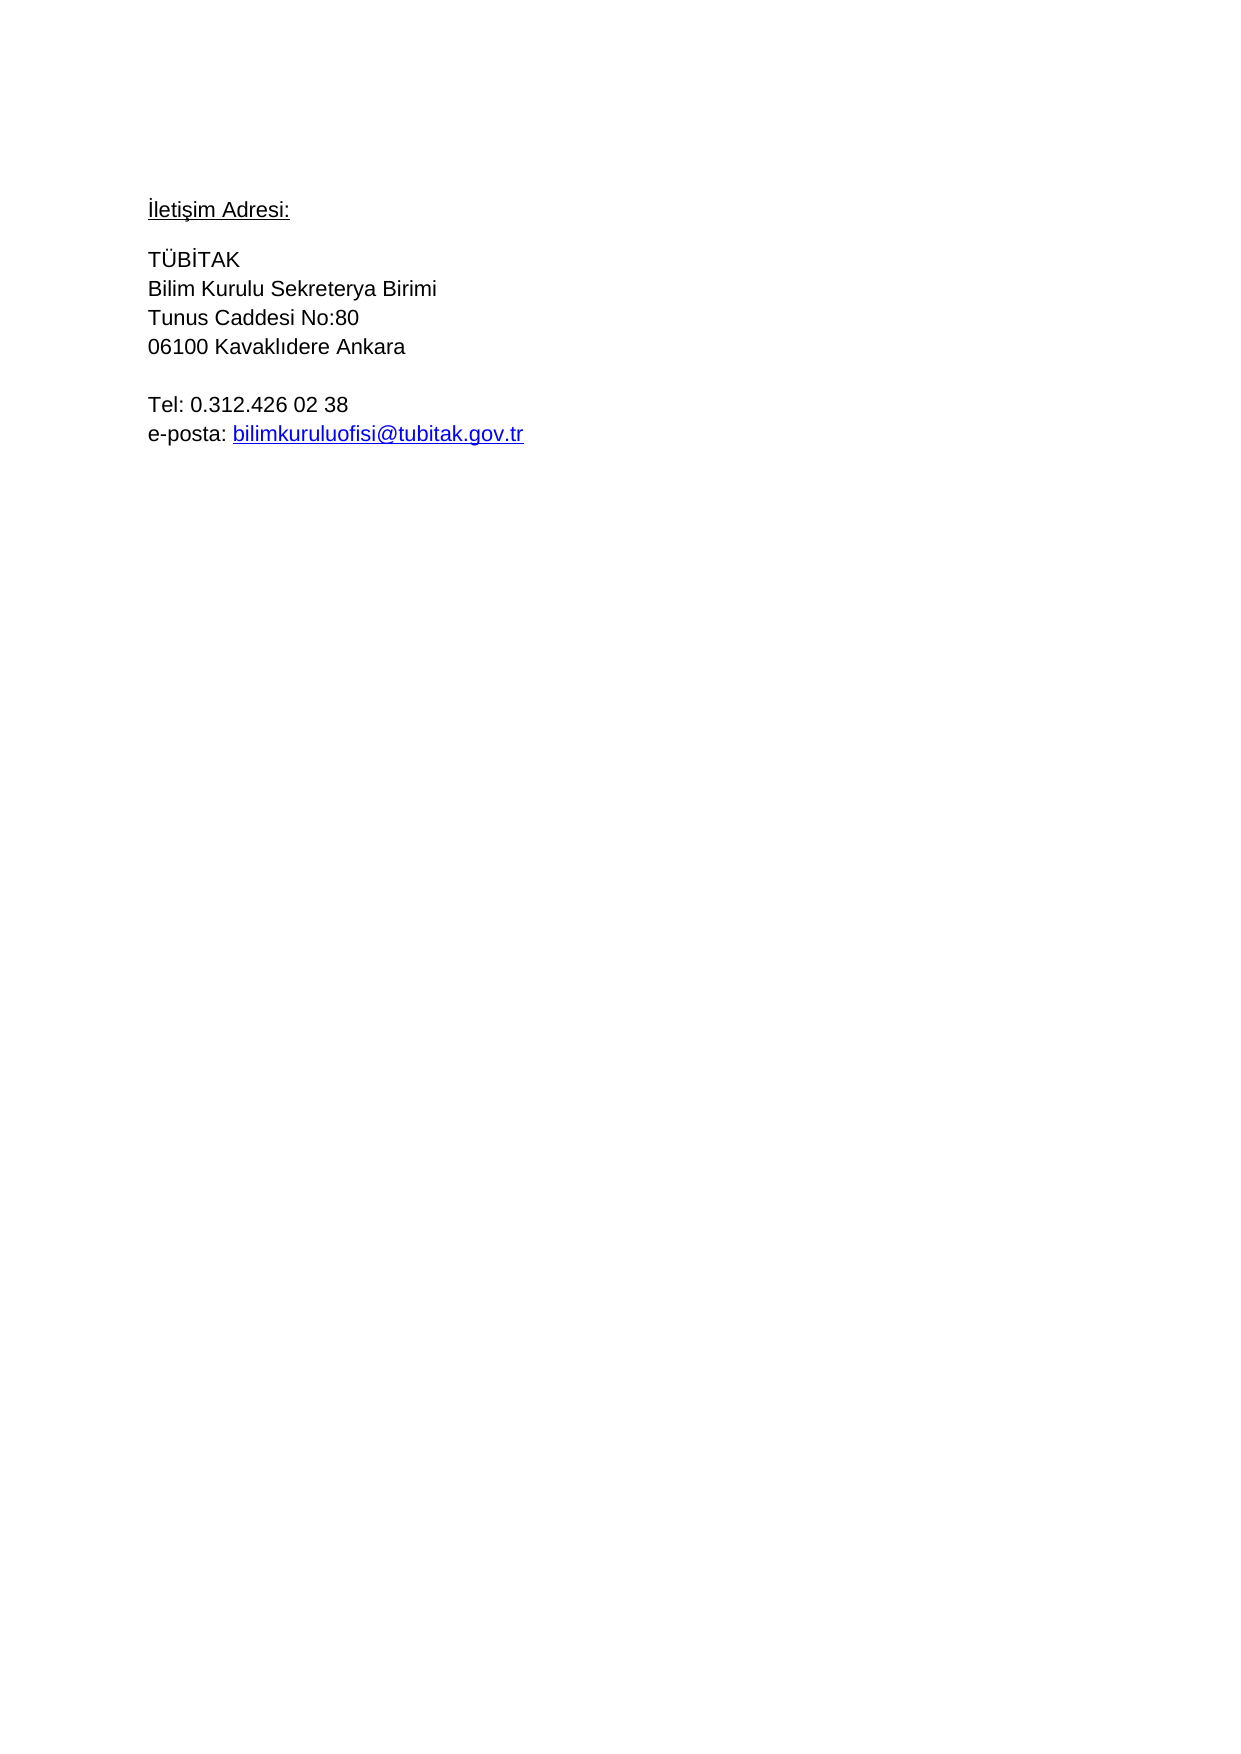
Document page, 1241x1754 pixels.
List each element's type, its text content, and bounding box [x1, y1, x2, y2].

text TÜBİTAK [148, 247, 1093, 272]
text Tunus Caddesi No:80 06100 Kavaklıdere Ankara [148, 305, 1093, 359]
text İletişim Adresi: [148, 197, 1093, 223]
text Tel: 0.312.426 02 38 [148, 392, 1093, 417]
text Bilim Kurulu Sekreterya Birimi [148, 276, 1093, 301]
text e-posta: bilimkuruluofisi@tubitak.gov.tr [148, 421, 1093, 446]
